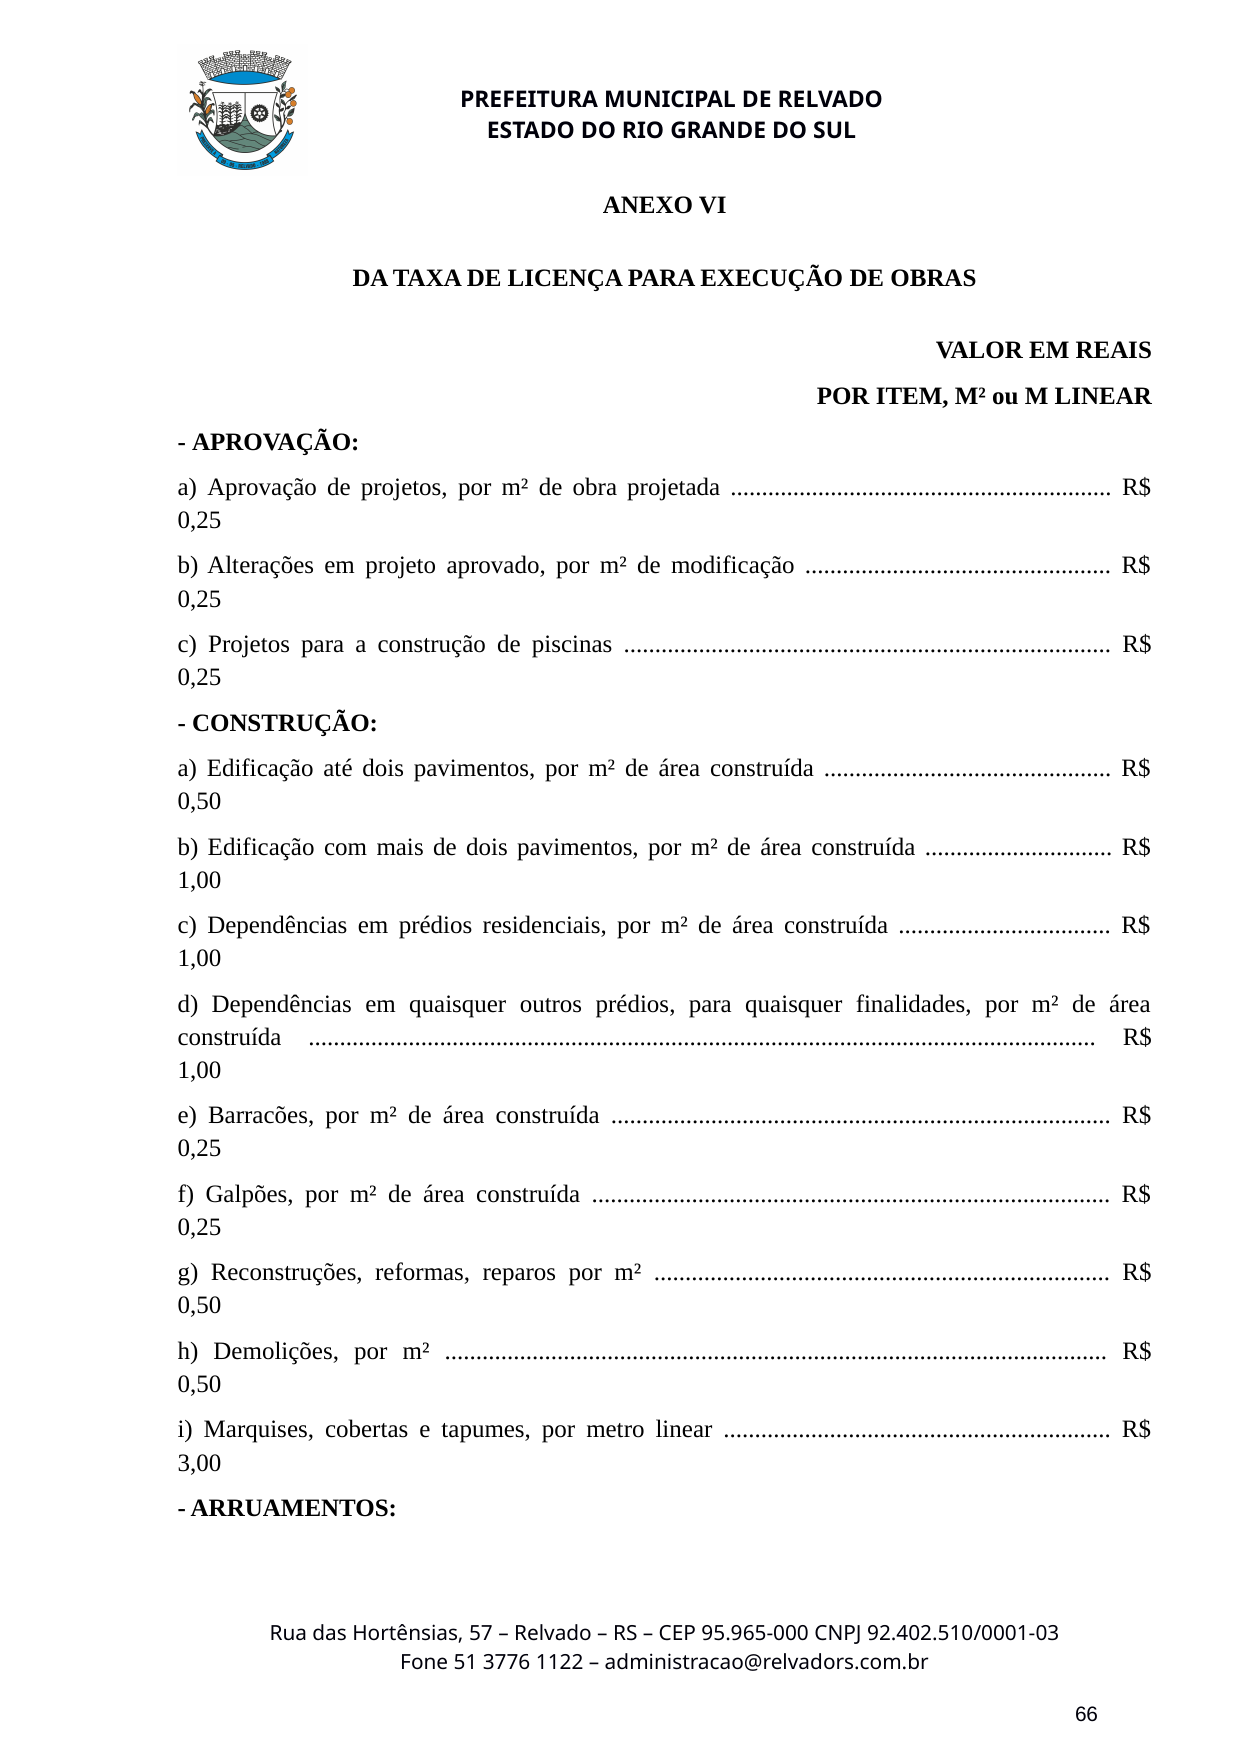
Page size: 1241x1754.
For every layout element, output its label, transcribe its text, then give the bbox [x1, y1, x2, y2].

text g) Reconstruções, reformas, reparos por m² ......................................................................... R$ 0,50 [177, 1257, 1152, 1319]
text a) Aprovação de projetos, por m² de obra projetada ............................................................. R$ 0,25 [177, 472, 1152, 534]
text VALOR EM REAIS [177, 336, 1152, 364]
picture [177, 44, 309, 176]
text a) Edificação até dois pavimentos, por m² de área construída .............................................. R$ 0,50 [177, 753, 1152, 815]
text c) Dependências em prédios residenciais, por m² de área construída .................................. R$ 1,00 [177, 910, 1152, 972]
text b) Alterações em projeto aprovado, por m² de modificação ................................................. R$ 0,25 [177, 551, 1152, 612]
text i) Marquises, cobertas e tapumes, por metro linear .............................................................. R$ 3,00 [177, 1414, 1152, 1476]
text POR ITEM, M² ou M LINEAR [177, 381, 1152, 410]
text ANEXO VI [177, 190, 1152, 218]
text d) Dependências em quaisquer outros prédios, para quaisquer finalidades, por m² de área construída .............................................................................................................................. R$ 1,00 [177, 989, 1152, 1084]
text e) Barracões, por m² de área construída ................................................................................ R$ 0,25 [177, 1100, 1152, 1162]
text f) Galpões, por m² de área construída ................................................................................... R$ 0,25 [177, 1179, 1152, 1241]
text c) Projetos para a construção de piscinas .............................................................................. R$ 0,25 [177, 629, 1152, 691]
text - CONSTRUÇÃO: [177, 708, 1152, 736]
text - APROVAÇÃO: [177, 427, 1152, 455]
text h) Demolições, por m² .......................................................................................................... R$ 0,50 [177, 1336, 1152, 1398]
text b) Edificação com mais de dois pavimentos, por m² de área construída .............................. R$ 1,00 [177, 832, 1152, 893]
text DA TAXA DE LICENÇA PARA EXECUÇÃO DE OBRAS [177, 263, 1152, 291]
text - ARRUAMENTOS: [177, 1493, 1152, 1522]
